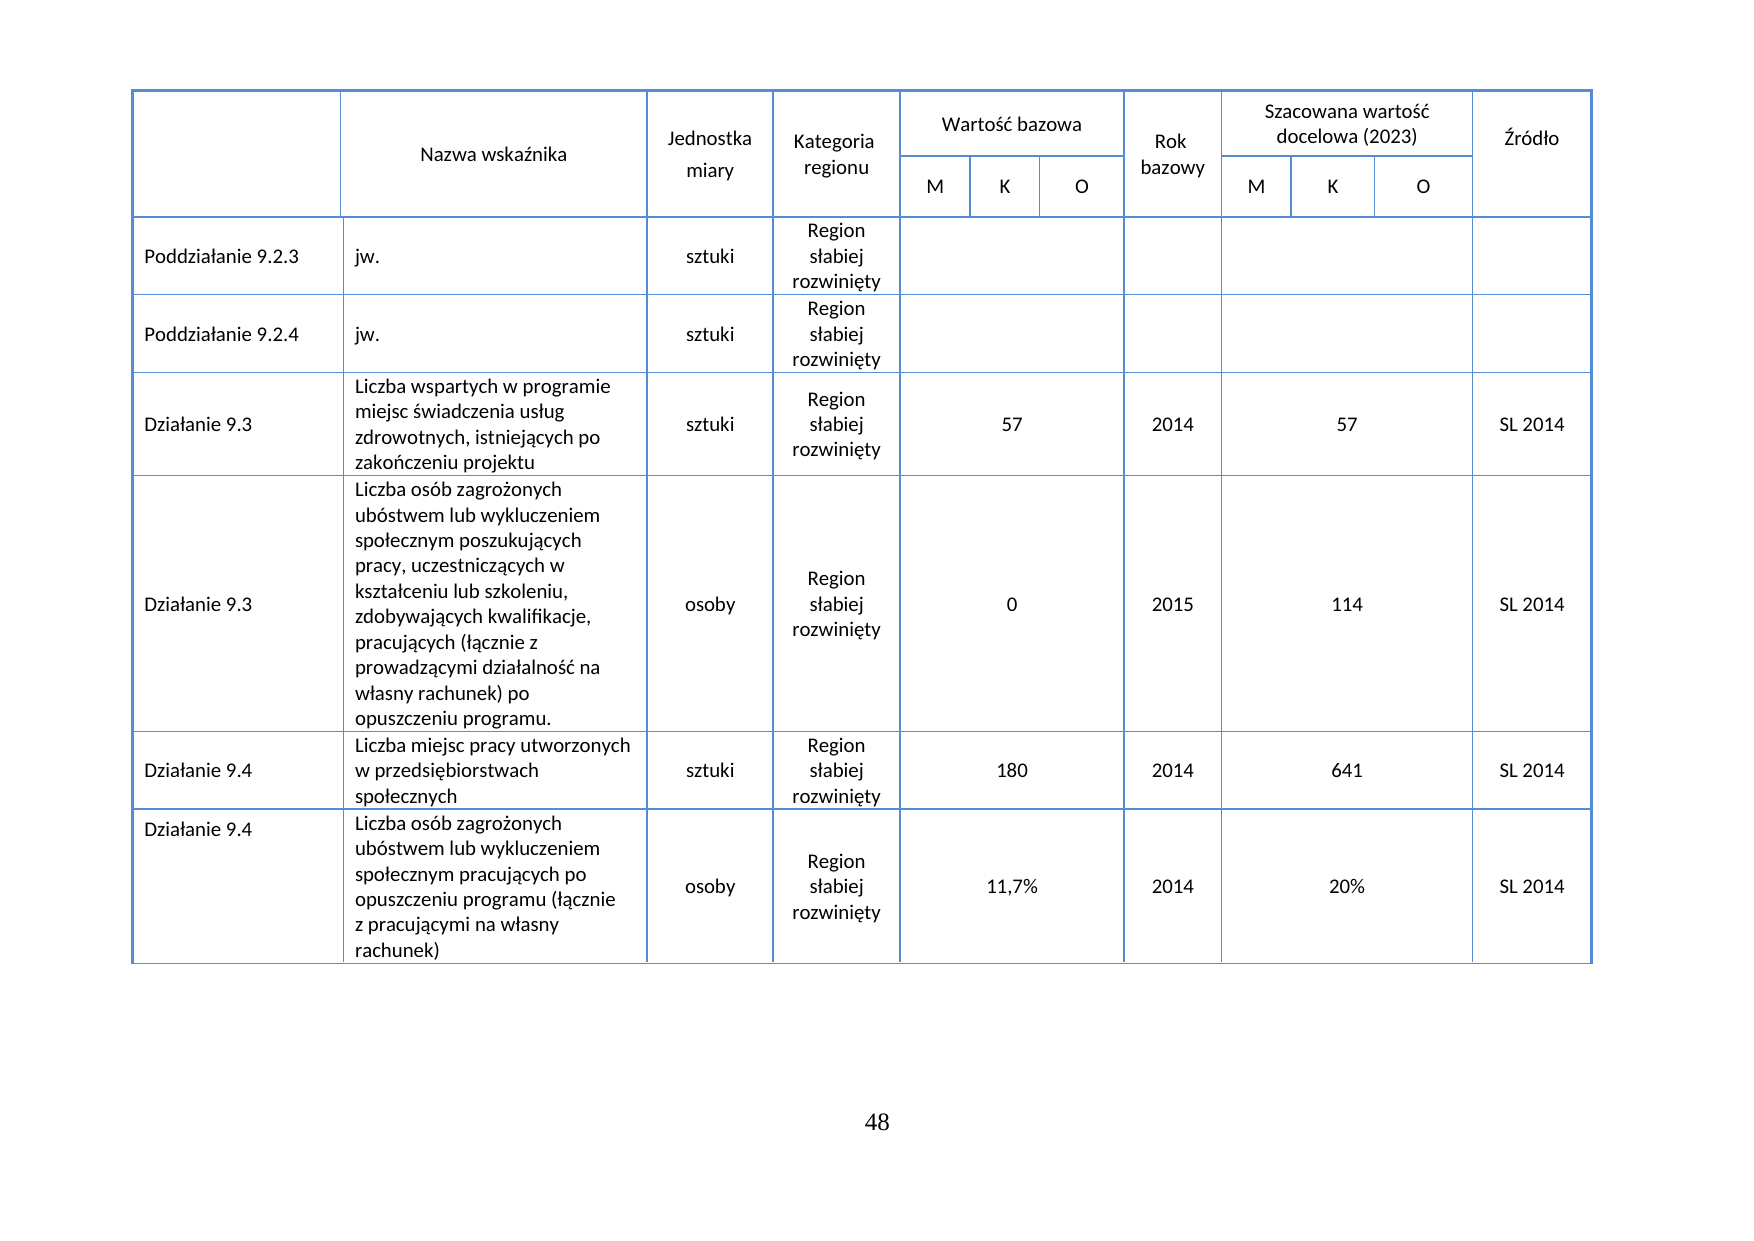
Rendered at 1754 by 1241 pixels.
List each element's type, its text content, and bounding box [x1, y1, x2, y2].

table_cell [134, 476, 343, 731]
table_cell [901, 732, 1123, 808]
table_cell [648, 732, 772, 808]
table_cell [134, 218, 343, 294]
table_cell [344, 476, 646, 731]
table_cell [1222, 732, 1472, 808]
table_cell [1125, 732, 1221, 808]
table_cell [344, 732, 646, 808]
table_header Szacowana wartość docelowa (2023) [1222, 92, 1472, 155]
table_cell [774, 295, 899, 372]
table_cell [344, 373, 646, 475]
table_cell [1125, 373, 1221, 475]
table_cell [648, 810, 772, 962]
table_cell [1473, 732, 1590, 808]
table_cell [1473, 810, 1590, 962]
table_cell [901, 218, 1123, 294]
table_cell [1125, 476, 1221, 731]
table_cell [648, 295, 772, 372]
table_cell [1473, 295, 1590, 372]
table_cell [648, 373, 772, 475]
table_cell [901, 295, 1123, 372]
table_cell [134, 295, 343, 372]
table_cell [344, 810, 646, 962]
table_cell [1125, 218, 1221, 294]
table_cell K [971, 157, 1039, 216]
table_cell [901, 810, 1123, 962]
table_header [134, 92, 340, 216]
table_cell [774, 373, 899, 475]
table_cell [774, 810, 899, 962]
table_cell O [1375, 157, 1472, 216]
table_header Rok bazowy [1125, 92, 1221, 216]
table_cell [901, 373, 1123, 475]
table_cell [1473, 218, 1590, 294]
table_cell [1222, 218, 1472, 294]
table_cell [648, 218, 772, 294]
table_header Jednostka miary [648, 92, 772, 216]
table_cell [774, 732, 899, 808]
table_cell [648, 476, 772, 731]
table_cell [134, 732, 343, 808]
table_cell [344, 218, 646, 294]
table_cell M [901, 157, 969, 216]
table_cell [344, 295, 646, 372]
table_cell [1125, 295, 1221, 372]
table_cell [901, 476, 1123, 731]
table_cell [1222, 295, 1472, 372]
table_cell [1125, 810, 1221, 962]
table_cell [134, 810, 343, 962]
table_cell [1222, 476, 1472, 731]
table_header Wartość bazowa [901, 92, 1123, 155]
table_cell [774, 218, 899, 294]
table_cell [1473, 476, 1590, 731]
table_header Nazwa wskaźnika [341, 92, 646, 216]
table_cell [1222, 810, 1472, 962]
table_header Kategoria regionu [774, 92, 899, 216]
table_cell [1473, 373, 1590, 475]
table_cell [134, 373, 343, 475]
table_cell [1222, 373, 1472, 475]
table_header Źródło [1473, 92, 1590, 216]
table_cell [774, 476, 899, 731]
table_cell M [1222, 157, 1290, 216]
table_cell O [1040, 157, 1123, 216]
table_cell K [1292, 157, 1374, 216]
